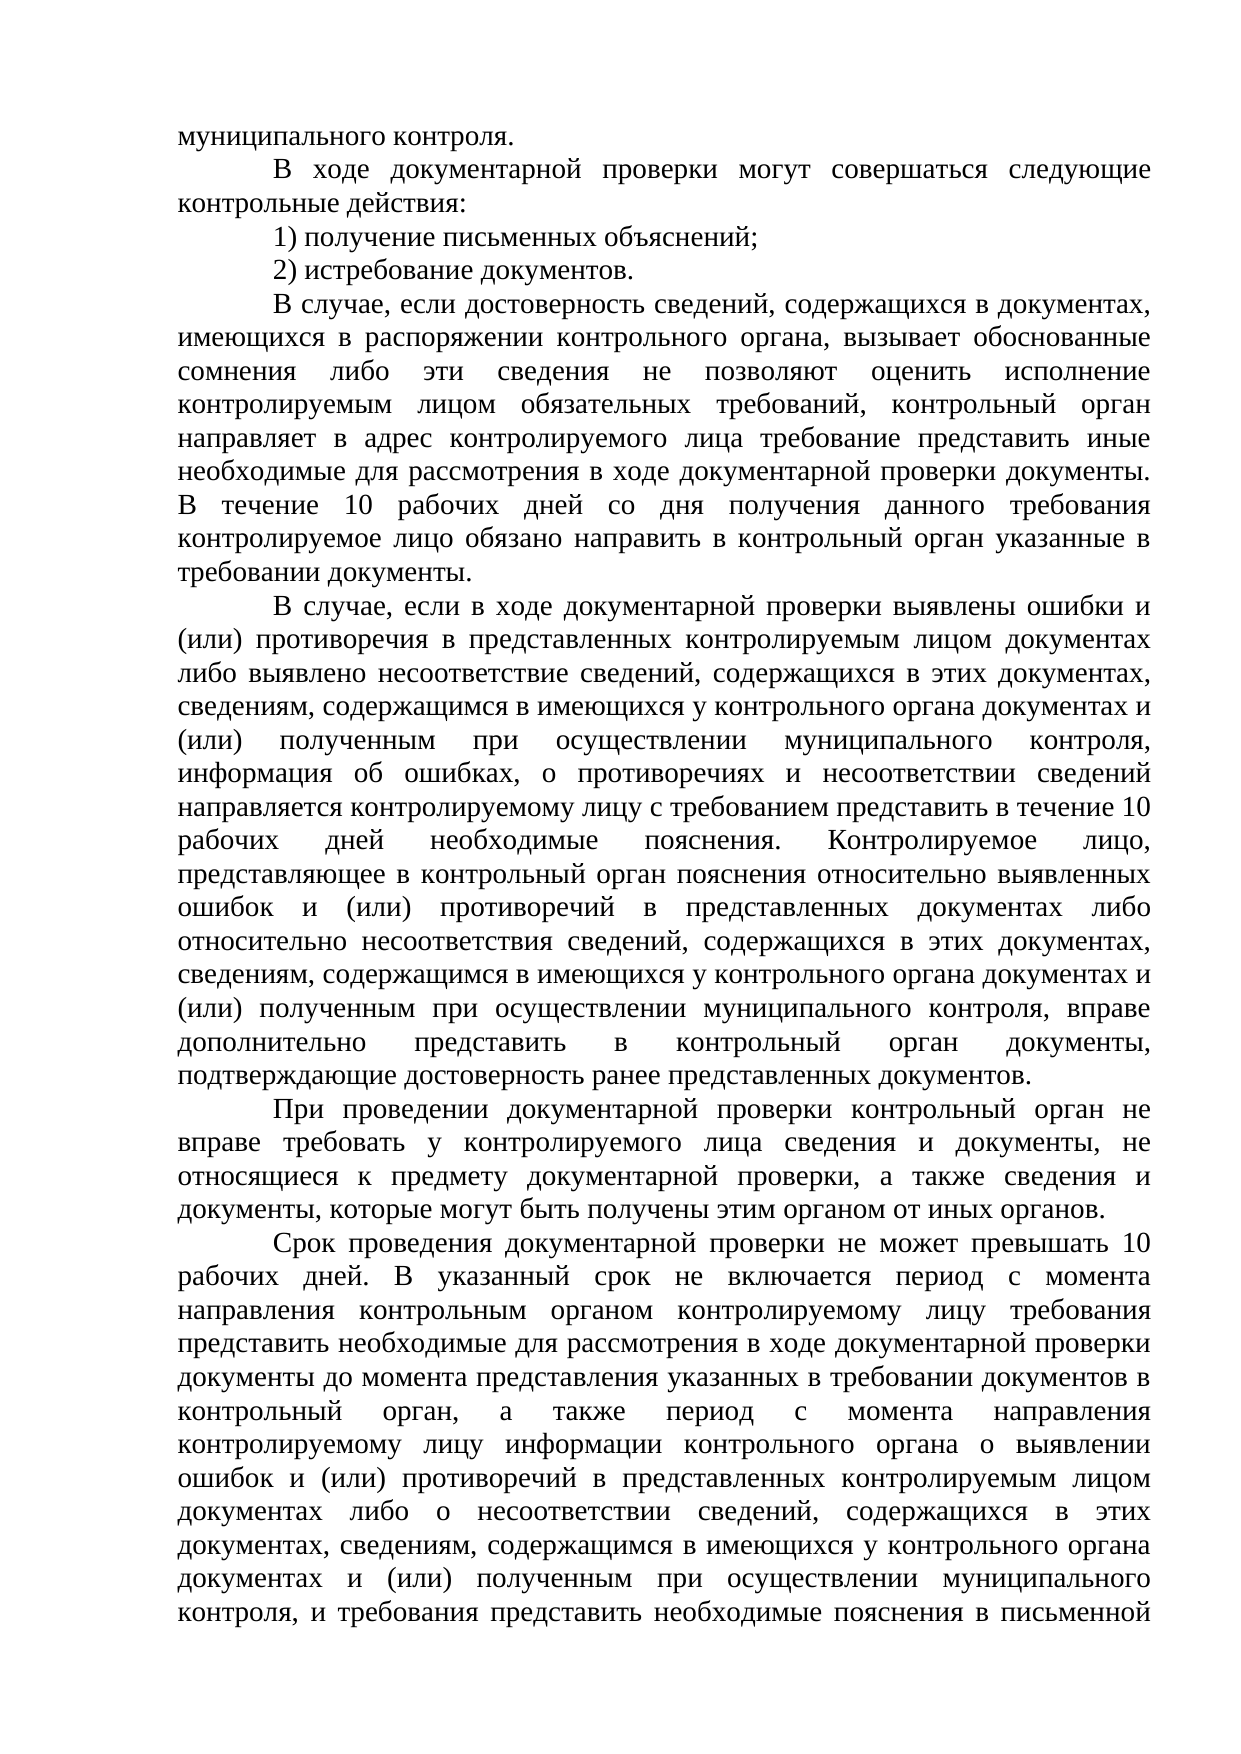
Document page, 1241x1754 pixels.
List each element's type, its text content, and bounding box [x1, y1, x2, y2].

text В ходе документарной проверки могут совершаться следующие контрольные действия: [177, 152, 1152, 219]
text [177, 1225, 1152, 1627]
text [177, 118, 1152, 152]
text 2) истребование документов. [177, 252, 1152, 286]
text В случае, если в ходе документарной проверки выявлены ошибки и (или) противоречия в представленных контролируемым лицом документах либо выявлено несоответствие сведений, содержащихся в этих документах, сведениям, содержащимся в имеющихся у контрольного органа документах и (или) полученным при осуществлении муниципального контроля, информация об ошибках, о противоречиях и несоответствии сведений направляется контролируемому лицу с требованием представить в течение 10 рабочих дней необходимые пояснения. Контролируемое лицо, представляющее в контрольный орган пояснения относительно выявленных ошибок и (или) противоречий в представленных документах либо относительно несоответствия сведений, содержащихся в этих документах, сведениям, содержащимся в имеющихся у контрольного органа документах и (или) полученным при осуществлении муниципального контроля, вправе дополнительно представить в контрольный орган документы, подтверждающие достоверность ранее представленных документов. [177, 588, 1152, 1091]
text В случае, если достоверность сведений, содержащихся в документах, имеющихся в распоряжении контрольного органа, вызывает обоснованные сомнения либо эти сведения не позволяют оценить исполнение контролируемым лицом обязательных требований, контрольный орган направляет в адрес контролируемого лица требование представить иные необходимые для рассмотрения в ходе документарной проверки документы. В течение 10 рабочих дней со дня получения данного требования контролируемое лицо обязано направить в контрольный орган указанные в требовании документы. [177, 286, 1152, 588]
text 1) получение письменных объяснений; [177, 219, 1152, 252]
text При проведении документарной проверки контрольный орган не вправе требовать у контролируемого лица сведения и документы, не относящиеся к предмету документарной проверки, а также сведения и документы, которые могут быть получены этим органом от иных органов. [177, 1091, 1152, 1225]
